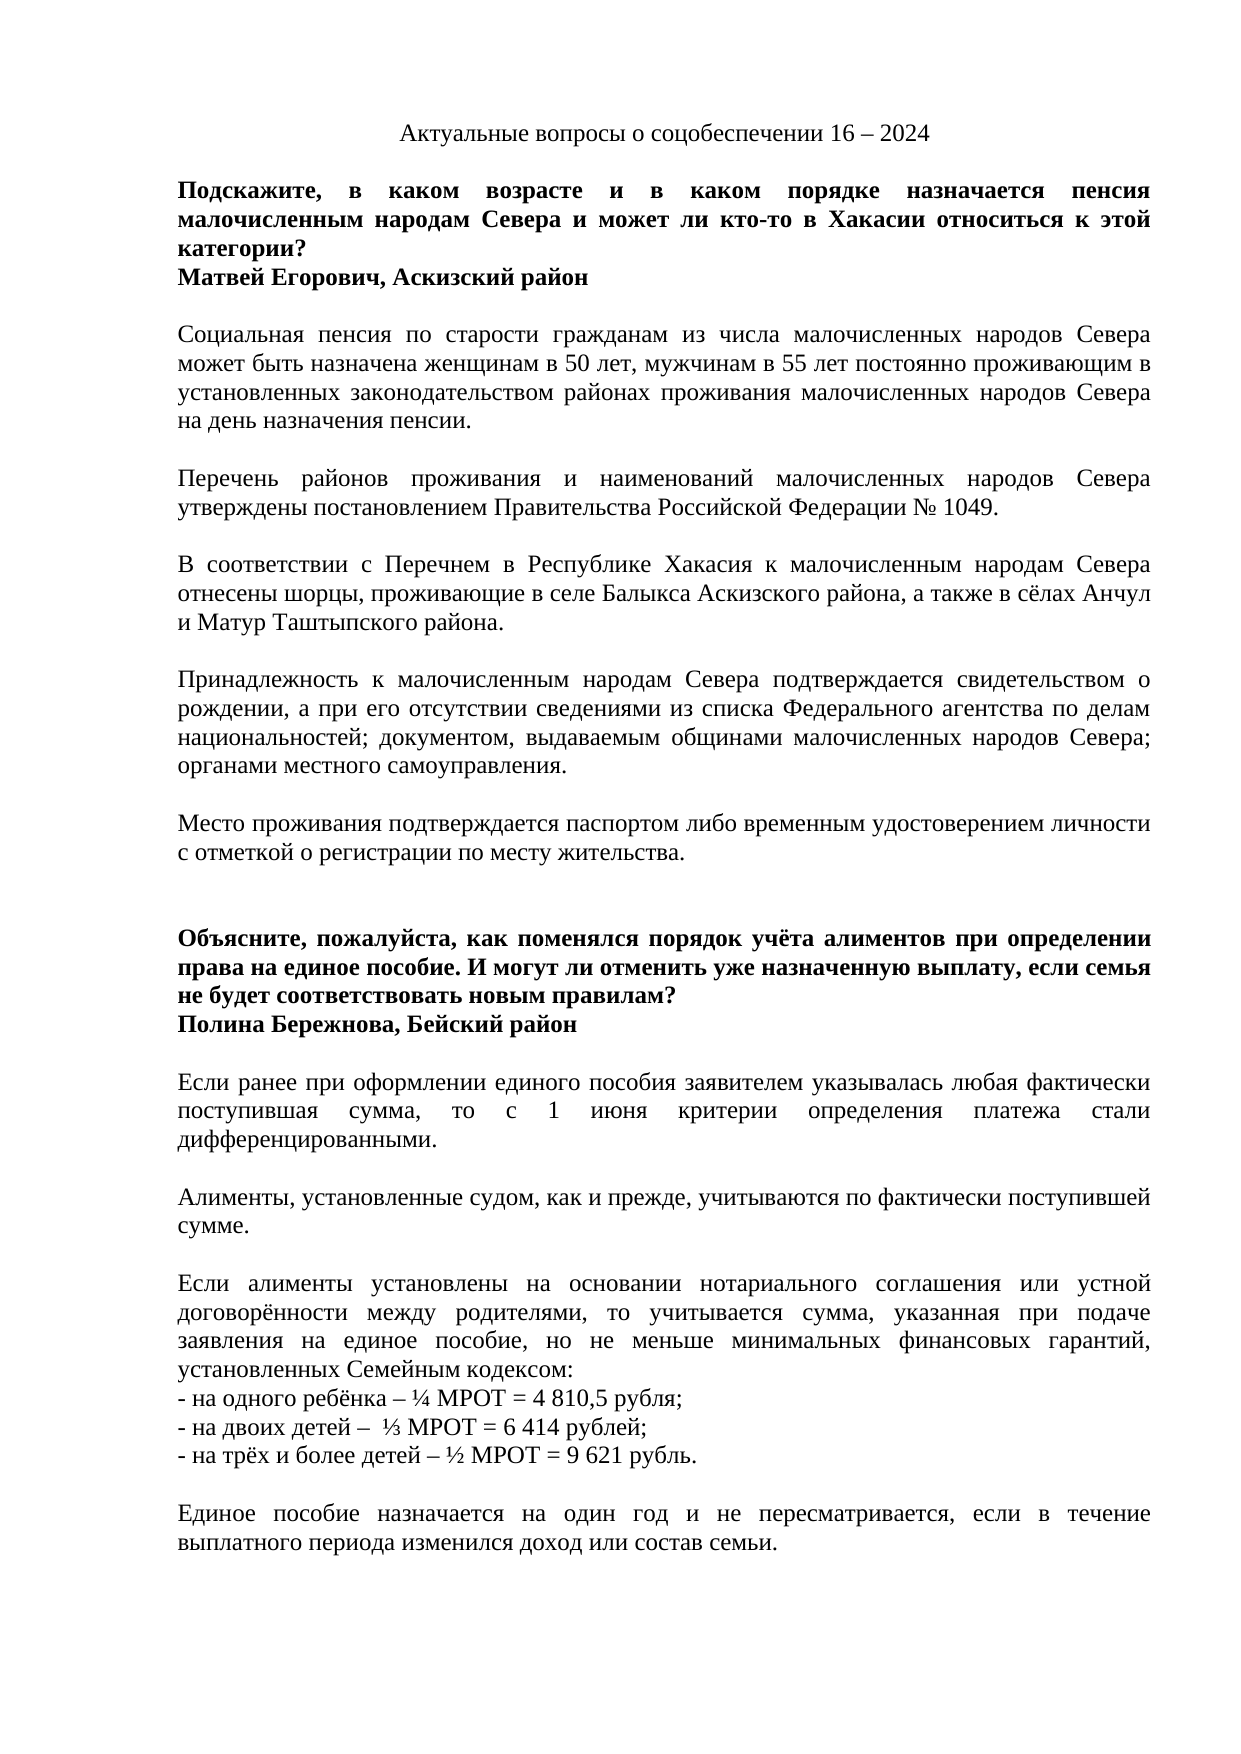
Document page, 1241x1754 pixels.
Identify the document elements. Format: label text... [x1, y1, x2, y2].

text Если ранее при оформлении единого пособия заявителем указывалась любая фактически поступившая сумма, то с 1 июня критерии определения платежа стали дифференцированными. [177, 1067, 1152, 1153]
text Если алименты установлены на основании нотариального соглашения или устной договорённости между родителями, то учитывается сумма, указанная при подаче заявления на единое пособие, но не меньше минимальных финансовых гарантий, установленных Семейным кодексом: [177, 1268, 1152, 1383]
text Объясните, пожалуйста, как поменялся порядок учёта алиментов при определении права на единое пособие. И могут ли отменить уже назначенную выплату, если семья не будет соответствовать новым правилам? [177, 923, 1152, 1009]
text - на одного ребёнка – ¼ МРОТ = 4 810,5 рубля; [177, 1383, 1152, 1412]
text - на двоих детей – ⅓ МРОТ = 6 414 рублей; [177, 1412, 1152, 1441]
text Социальная пенсия по старости гражданам из числа малочисленных народов Севера может быть назначена женщинам в 50 лет, мужчинам в 55 лет постоянно проживающим в установленных законодательством районах проживания малочисленных народов Севера на день назначения пенсии. [177, 319, 1152, 434]
text Алименты, установленные судом, как и прежде, учитываются по фактически поступившей сумме. [177, 1182, 1152, 1239]
text В соответствии с Перечнем в Республике Хакасия к малочисленным народам Севера отнесены шорцы, проживающие в селе Балыкса Аскизского района, а также в сёлах Анчул и Матур Таштыпского района. [177, 549, 1152, 636]
text Единое пособие назначается на один год и не пересматривается, если в течение выплатного периода изменился доход или состав семьи. [177, 1498, 1152, 1556]
text Матвей Егорович, Аскизский район [177, 262, 1152, 291]
text Полина Бережнова, Бейский район [177, 1009, 1152, 1038]
text Подскажите, в каком возрасте и в каком порядке назначается пенсия малочисленным народам Севера и может ли кто-то в Хакасии относиться к этой категории? [177, 176, 1152, 262]
text Место проживания подтверждается паспортом либо временным удостоверением личности с отметкой о регистрации по месту жительства. [177, 808, 1152, 866]
text Актуальные вопросы о соцобеспечении 16 – 2024 [177, 118, 1152, 147]
text Принадлежность к малочисленным народам Севера подтверждается свидетельством о рождении, а при его отсутствии сведениями из списка Федерального агентства по делам национальностей; документом, выдаваемым общинами малочисленных народов Севера; органами местного самоуправления. [177, 664, 1152, 779]
text - на трёх и более детей – ½ МРОТ = 9 621 рубль. [177, 1441, 1152, 1469]
text Перечень районов проживания и наименований малочисленных народов Севера утверждены постановлением Правительства Российской Федерации № 1049. [177, 463, 1152, 521]
